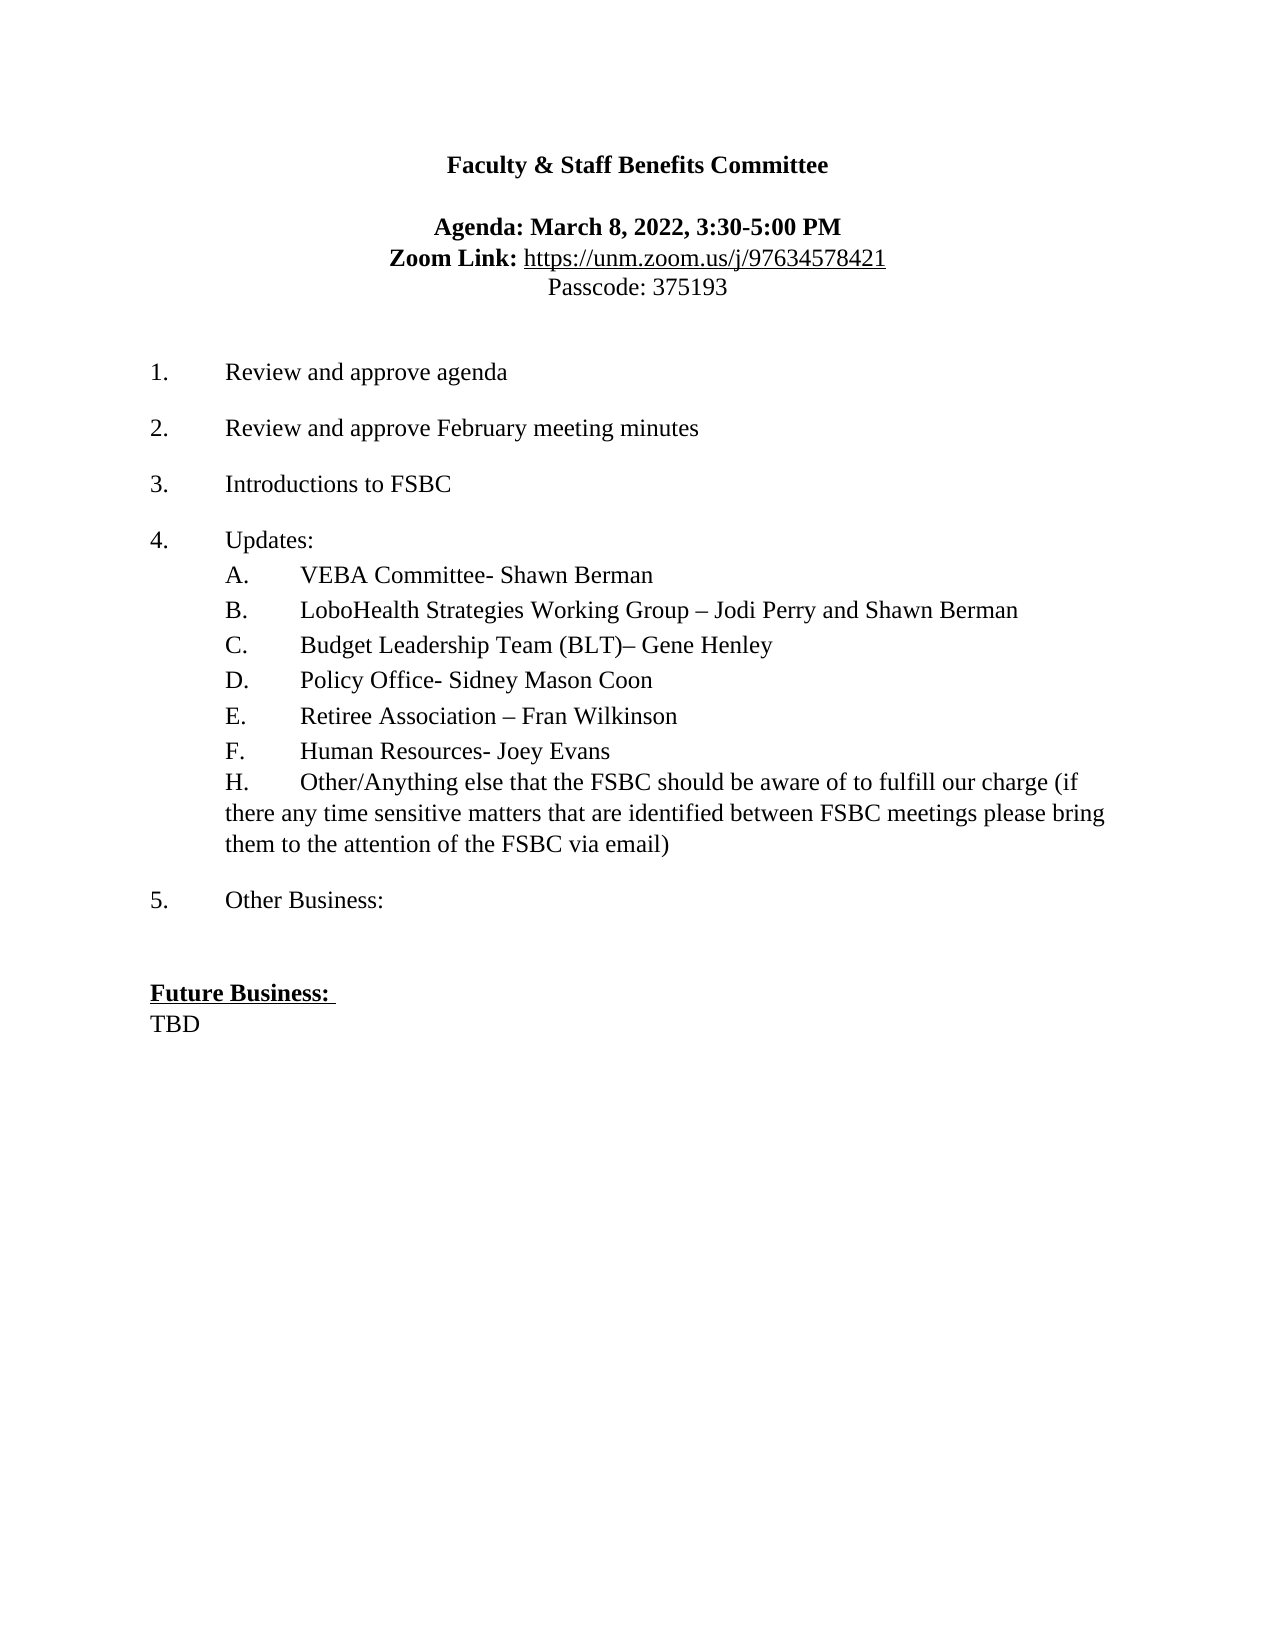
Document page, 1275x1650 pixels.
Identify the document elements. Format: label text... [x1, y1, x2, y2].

text Passcode: 375193 [150, 272, 1125, 301]
text Agenda: March 8, 2022, 3:30-5:00 PM [150, 212, 1125, 241]
subtitle VEBA Committee- Shawn Berman [225, 560, 1125, 589]
text H. Other/Anything else that the FSBC should be aware of to fulfill our charge (if there any time sensitive matters that are identified between FSBC meetings please bring them to the attention of the FSBC via email) [225, 767, 1125, 858]
subtitle Introductions to FSBC [150, 469, 1125, 497]
subtitle Policy Office- Sidney Mason Coon [225, 666, 1125, 694]
subtitle Other Business: [150, 885, 1125, 914]
subtitle Updates: [150, 525, 1125, 553]
subtitle Review and approve agenda [150, 357, 1125, 385]
subtitle Budget Leadership Team (BLT)– Gene Henley [225, 630, 1125, 659]
subtitle LoboHealth Strategies Working Group – Jodi Perry and Shawn Berman [225, 595, 1125, 624]
text TBD [150, 1009, 1125, 1037]
subtitle Retiree Association – Fran Wilkinson [225, 701, 1125, 729]
subtitle Review and approve February meeting minutes [150, 413, 1125, 441]
subtitle Human Resources- Joey Evans [225, 736, 1125, 765]
text Faculty & Staff Benefits Committee [150, 150, 1125, 179]
text Future Business: [150, 978, 1125, 1006]
text Zoom Link: https://unm.zoom.us/j/97634578421 [150, 243, 1125, 272]
